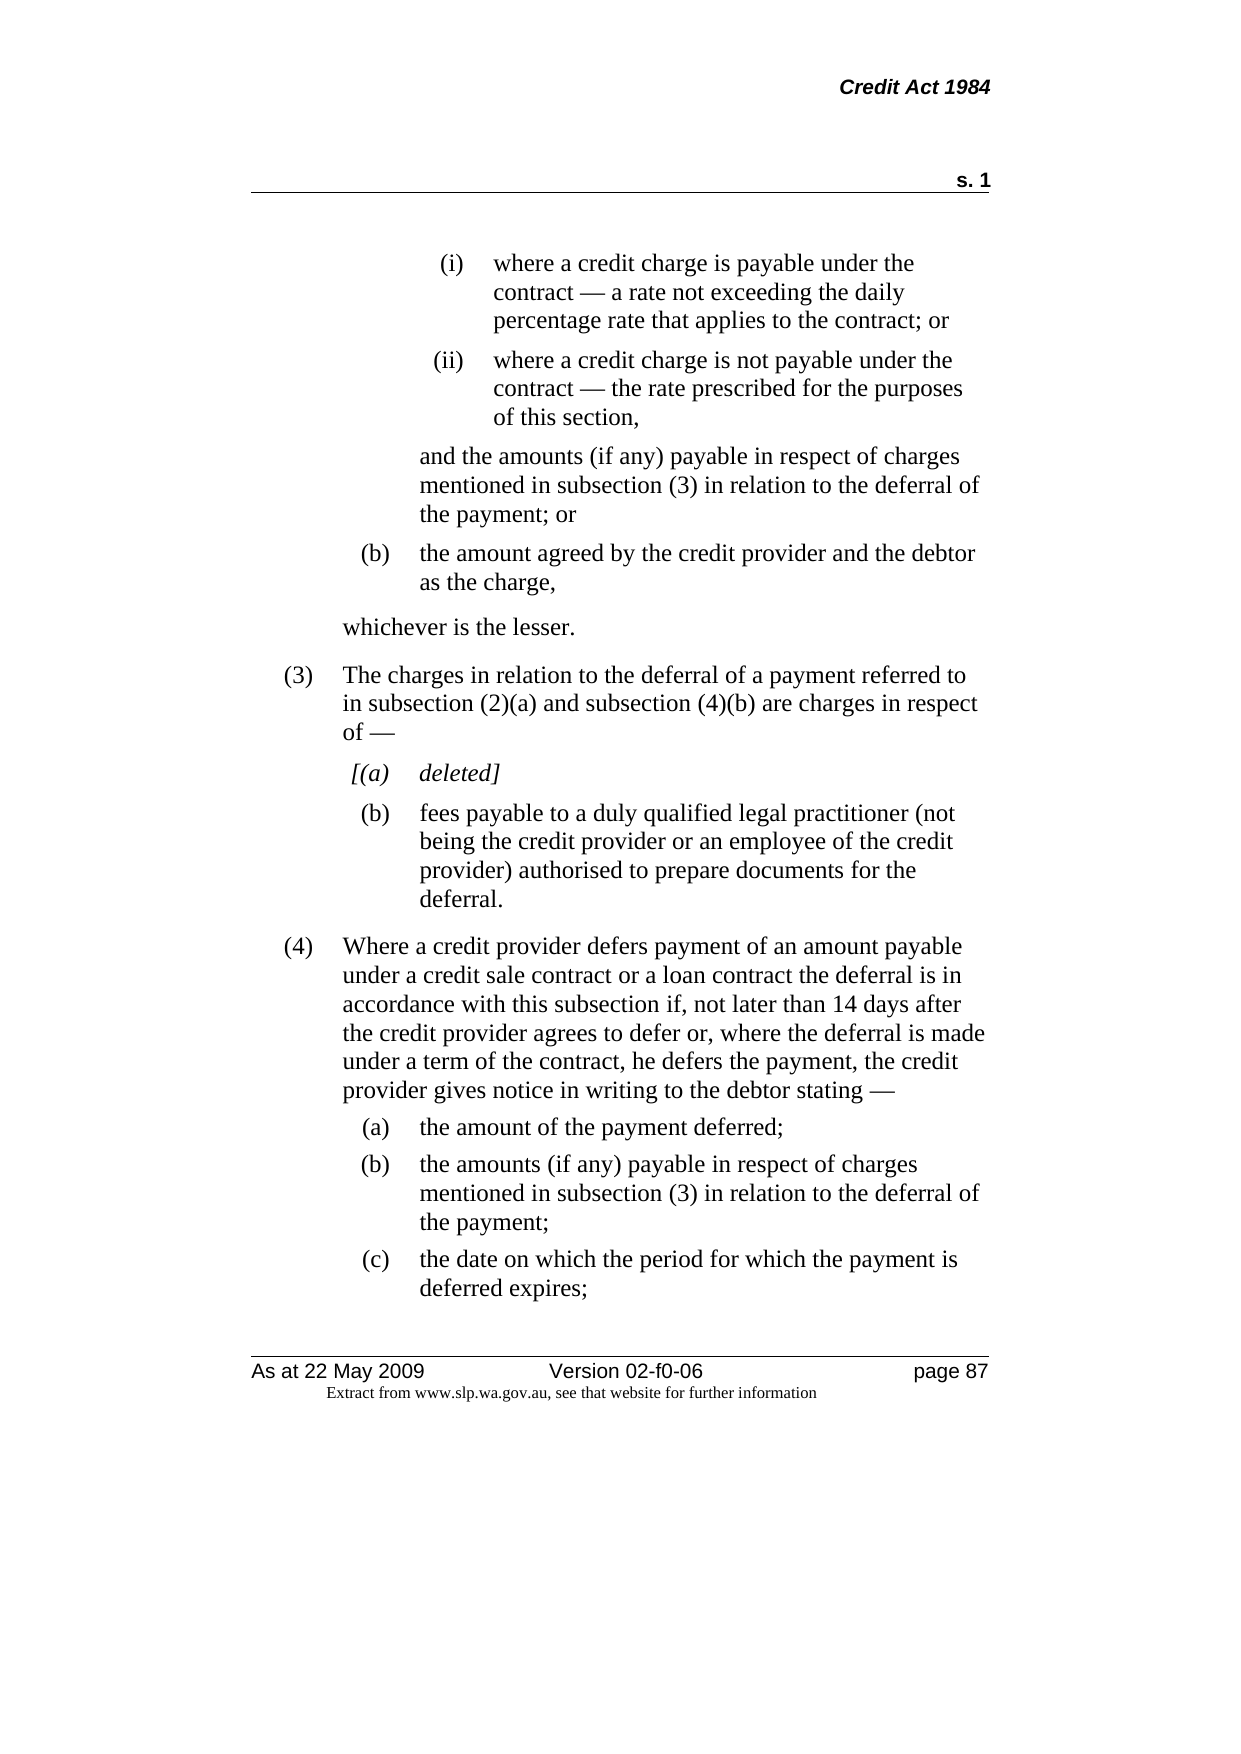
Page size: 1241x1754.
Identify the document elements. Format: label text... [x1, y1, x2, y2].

text (c) the date on which the period for which the payment is deferred expires; [251, 1244, 989, 1301]
text (ii) where a credit charge is not payable under the contract — the rate prescribed for the purposes of this section, [251, 345, 989, 431]
text (i) where a credit charge is payable under the contract — a rate not exceeding the daily percentage rate that applies to the contract; or [251, 248, 989, 334]
text (b) the amount agreed by the credit provider and the debtor as the charge, [251, 538, 989, 596]
text (a) the amount of the payment deferred; [251, 1112, 989, 1141]
text [(a) deleted] [251, 758, 989, 787]
text (4) Where a credit provider defers payment of an amount payable under a credit sale contract or a loan contract the deferral is in accordance with this subsection if, not later than 14 days after the credit provider agrees to defer or, where the deferral is made under a term of the contract, he defers the payment, the credit provider gives notice in writing to the debtor stating — [251, 931, 989, 1104]
text (b) fees payable to a duly qualified legal practitioner (not being the credit provider or an employee of the credit provider) authorised to prepare documents for the deferral. [251, 798, 989, 913]
text whichever is the lesser. [251, 612, 989, 641]
text (b) the amounts (if any) payable in respect of charges mentioned in subsection (3) in relation to the deferral of the payment; [251, 1149, 989, 1236]
text (3) The charges in relation to the deferral of a payment referred to in subsection (2)(a) and subsection (4)(b) are charges in respect of — [251, 660, 989, 746]
text and the amounts (if any) payable in respect of charges mentioned in subsection (3) in relation to the deferral of the payment; or [251, 441, 989, 528]
